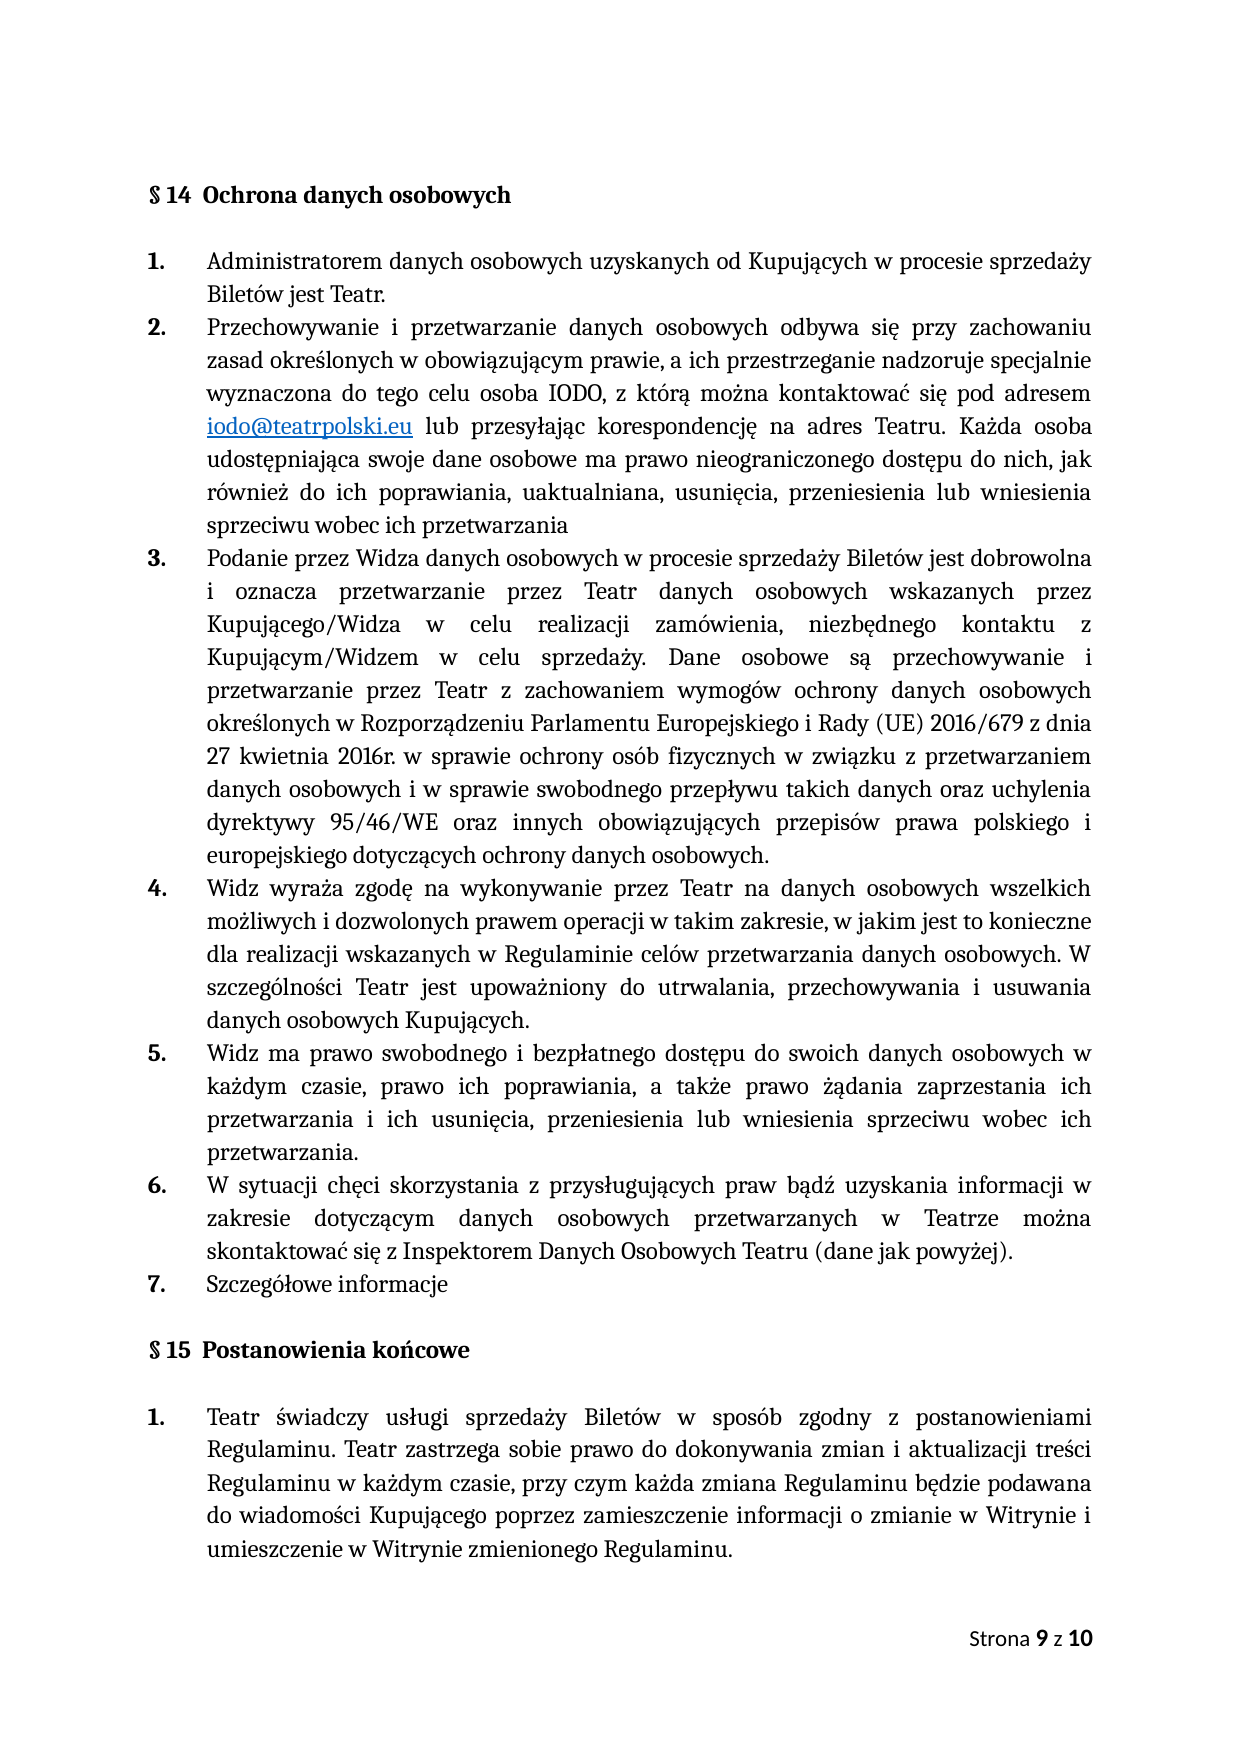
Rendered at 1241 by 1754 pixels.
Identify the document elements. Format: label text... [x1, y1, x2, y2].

list Przechowywanie i przetwarzanie danych osobowych odbywa się przy zachowaniu zasad określonych w obowiązującym prawie, a ich przestrzeganie nadzoruje specjalnie wyznaczona do tego celu osoba IODO, z którą można kontaktować się pod adresem iodo@teatrpolski.eu lub przesyłając korespondencję na adres Teatru. Każda osoba udostępniająca swoje dane osobowe ma prawo nieograniczonego dostępu do nich, jak również do ich poprawiania, uaktualniana, usunięcia, przeniesienia lub wniesienia sprzeciwu wobec ich przetwarzania [148, 313, 1093, 539]
list § 15 Postanowienia końcowe [148, 1336, 1093, 1365]
list Administratorem danych osobowych uzyskanych od Kupujących w procesie sprzedaży Biletów jest Teatr. [148, 247, 1093, 308]
list Widz ma prawo swobodnego i bezpłatnego dostępu do swoich danych osobowych w każdym czasie, prawo ich poprawiania, a także prawo żądania zaprzestania ich przetwarzania i ich usunięcia, przeniesienia lub wniesienia sprzeciwu wobec ich przetwarzania. [148, 1039, 1093, 1167]
list Szczegółowe informacje [148, 1270, 1093, 1299]
list W sytuacji chęci skorzystania z przysługujących praw bądź uzyskania informacji w zakresie dotyczącym danych osobowych przetwarzanych w Teatrze można skontaktować się z Inspektorem Danych Osobowych Teatru (dane jak powyżej). [148, 1171, 1093, 1266]
list Widz wyraża zgodę na wykonywanie przez Teatr na danych osobowych wszelkich możliwych i dozwolonych prawem operacji w takim zakresie, w jakim jest to konieczne dla realizacji wskazanych w Regulaminie celów przetwarzania danych osobowych. W szczególności Teatr jest upoważniony do utrwalania, przechowywania i usuwania danych osobowych Kupujących. [148, 874, 1093, 1035]
list Podanie przez Widza danych osobowych w procesie sprzedaży Biletów jest dobrowolna i oznacza przetwarzanie przez Teatr danych osobowych wskazanych przez Kupującego/Widza w celu realizacji zamówienia, niezbędnego kontaktu z Kupującym/Widzem w celu sprzedaży. Dane osobowe są przechowywanie i przetwarzanie przez Teatr z zachowaniem wymogów ochrony danych osobowych określonych w Rozporządzeniu Parlamentu Europejskiego i Rady (UE) 2016/679 z dnia 27 kwietnia 2016r. w sprawie ochrony osób fizycznych w związku z przetwarzaniem danych osobowych i w sprawie swobodnego przepływu takich danych oraz uchylenia dyrektywy 95/46/WE oraz innych obowiązujących przepisów prawa polskiego i europejskiego dotyczących ochrony danych osobowych. [148, 544, 1093, 870]
list § 14 Ochrona danych osobowych [148, 181, 1093, 209]
list Teatr świadczy usługi sprzedaży Biletów w sposób zgodny z postanowieniami Regulaminu. Teatr zastrzega sobie prawo do dokonywania zmian i aktualizacji treści Regulaminu w każdym czasie, przy czym każda zmiana Regulaminu będzie podawana do wiadomości Kupującego poprzez zamieszczenie informacji o zmianie w Witrynie i umieszczenie w Witrynie zmienionego Regulaminu. [148, 1402, 1093, 1563]
